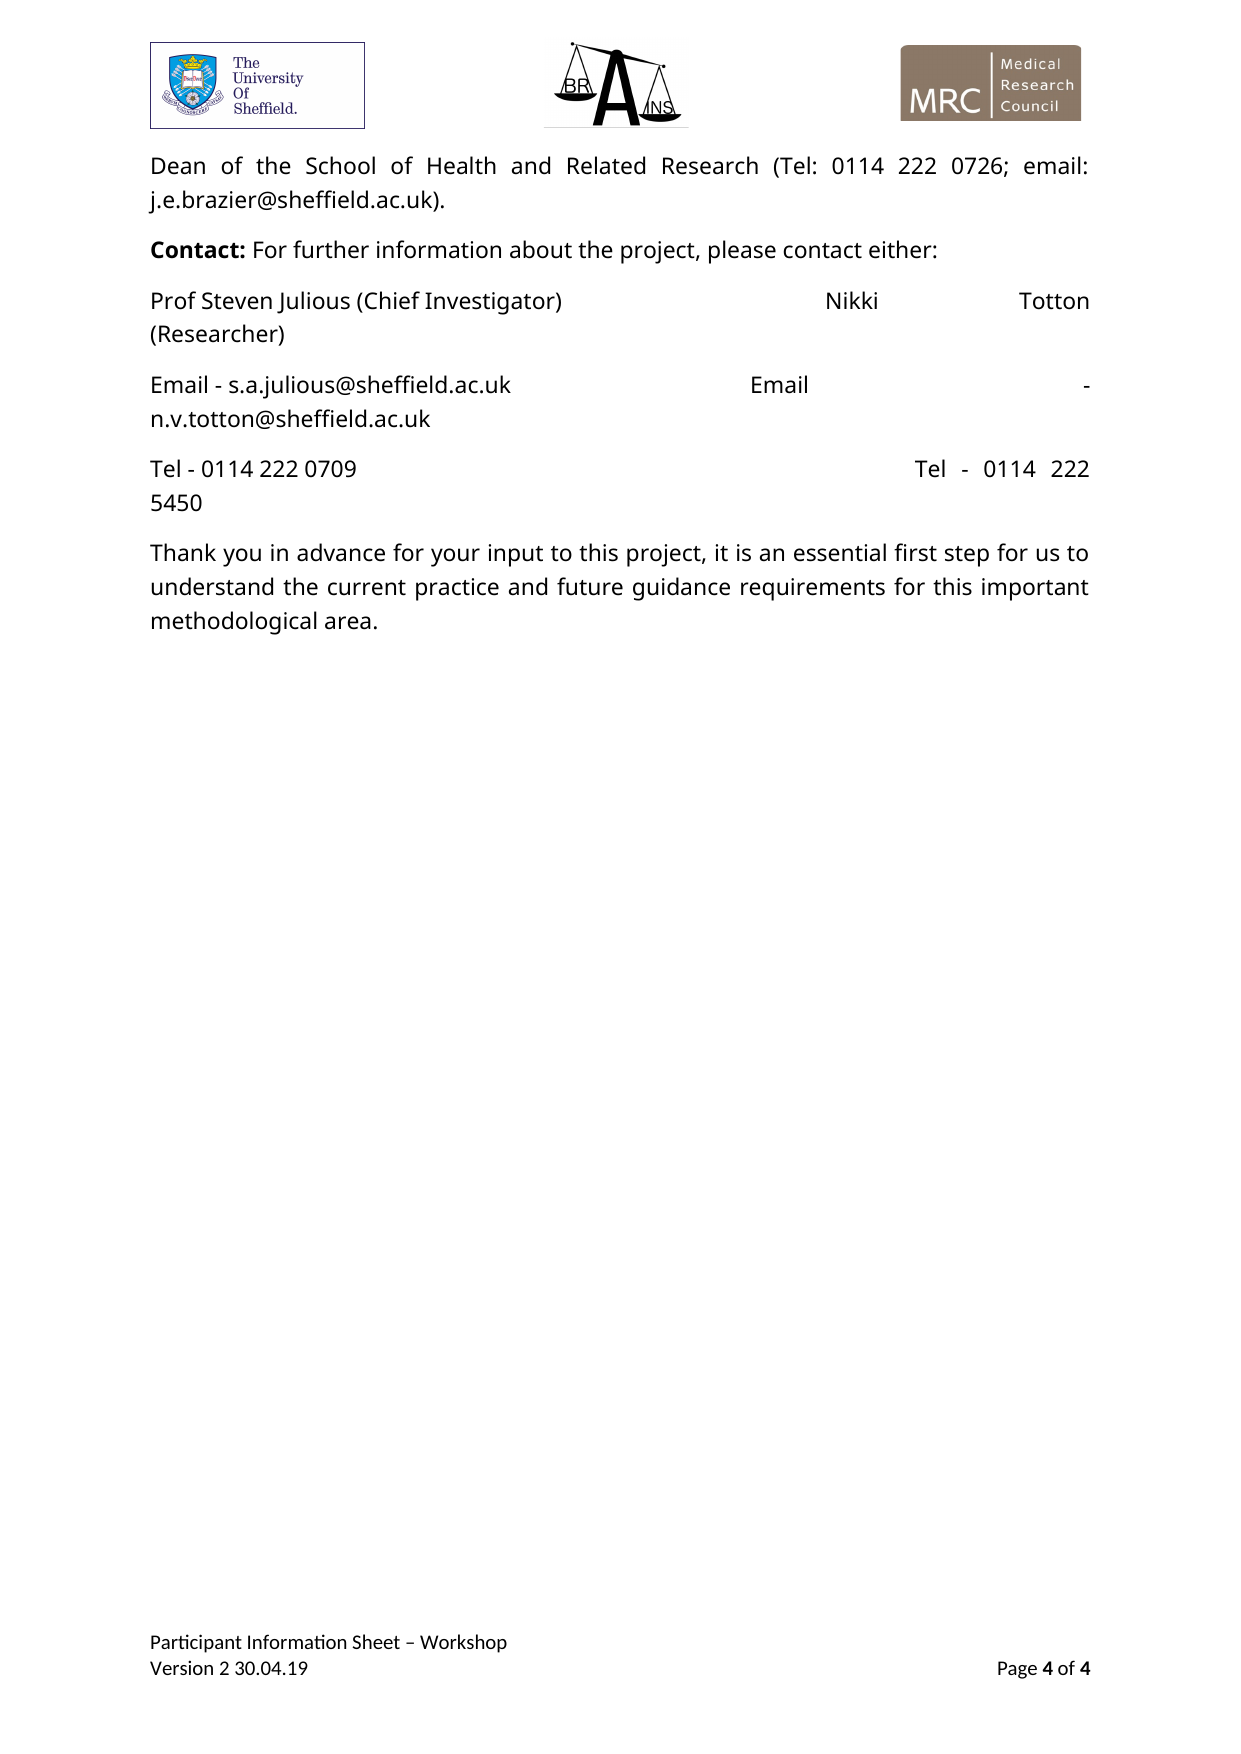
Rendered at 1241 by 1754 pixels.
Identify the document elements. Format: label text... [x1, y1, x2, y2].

picture [899, 45, 1081, 121]
picture [543, 37, 689, 128]
text Tel - 0114 222 0709 Tel - 0114 222 5450 [150, 453, 1090, 518]
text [150, 150, 1090, 215]
text Contact: For further information about the project, please contact either: [150, 234, 1090, 265]
picture [150, 42, 365, 129]
text Prof Steven Julious (Chief Investigator) Nikki Totton (Researcher) [150, 284, 1090, 349]
text Thank you in advance for your input to this project, it is an essential first step for us to understand the current practice and future guidance requirements for this important methodological area. [150, 537, 1090, 636]
text Email - s.a.julious@sheffield.ac.uk Email - n.v.totton@sheffield.ac.uk [150, 369, 1090, 434]
